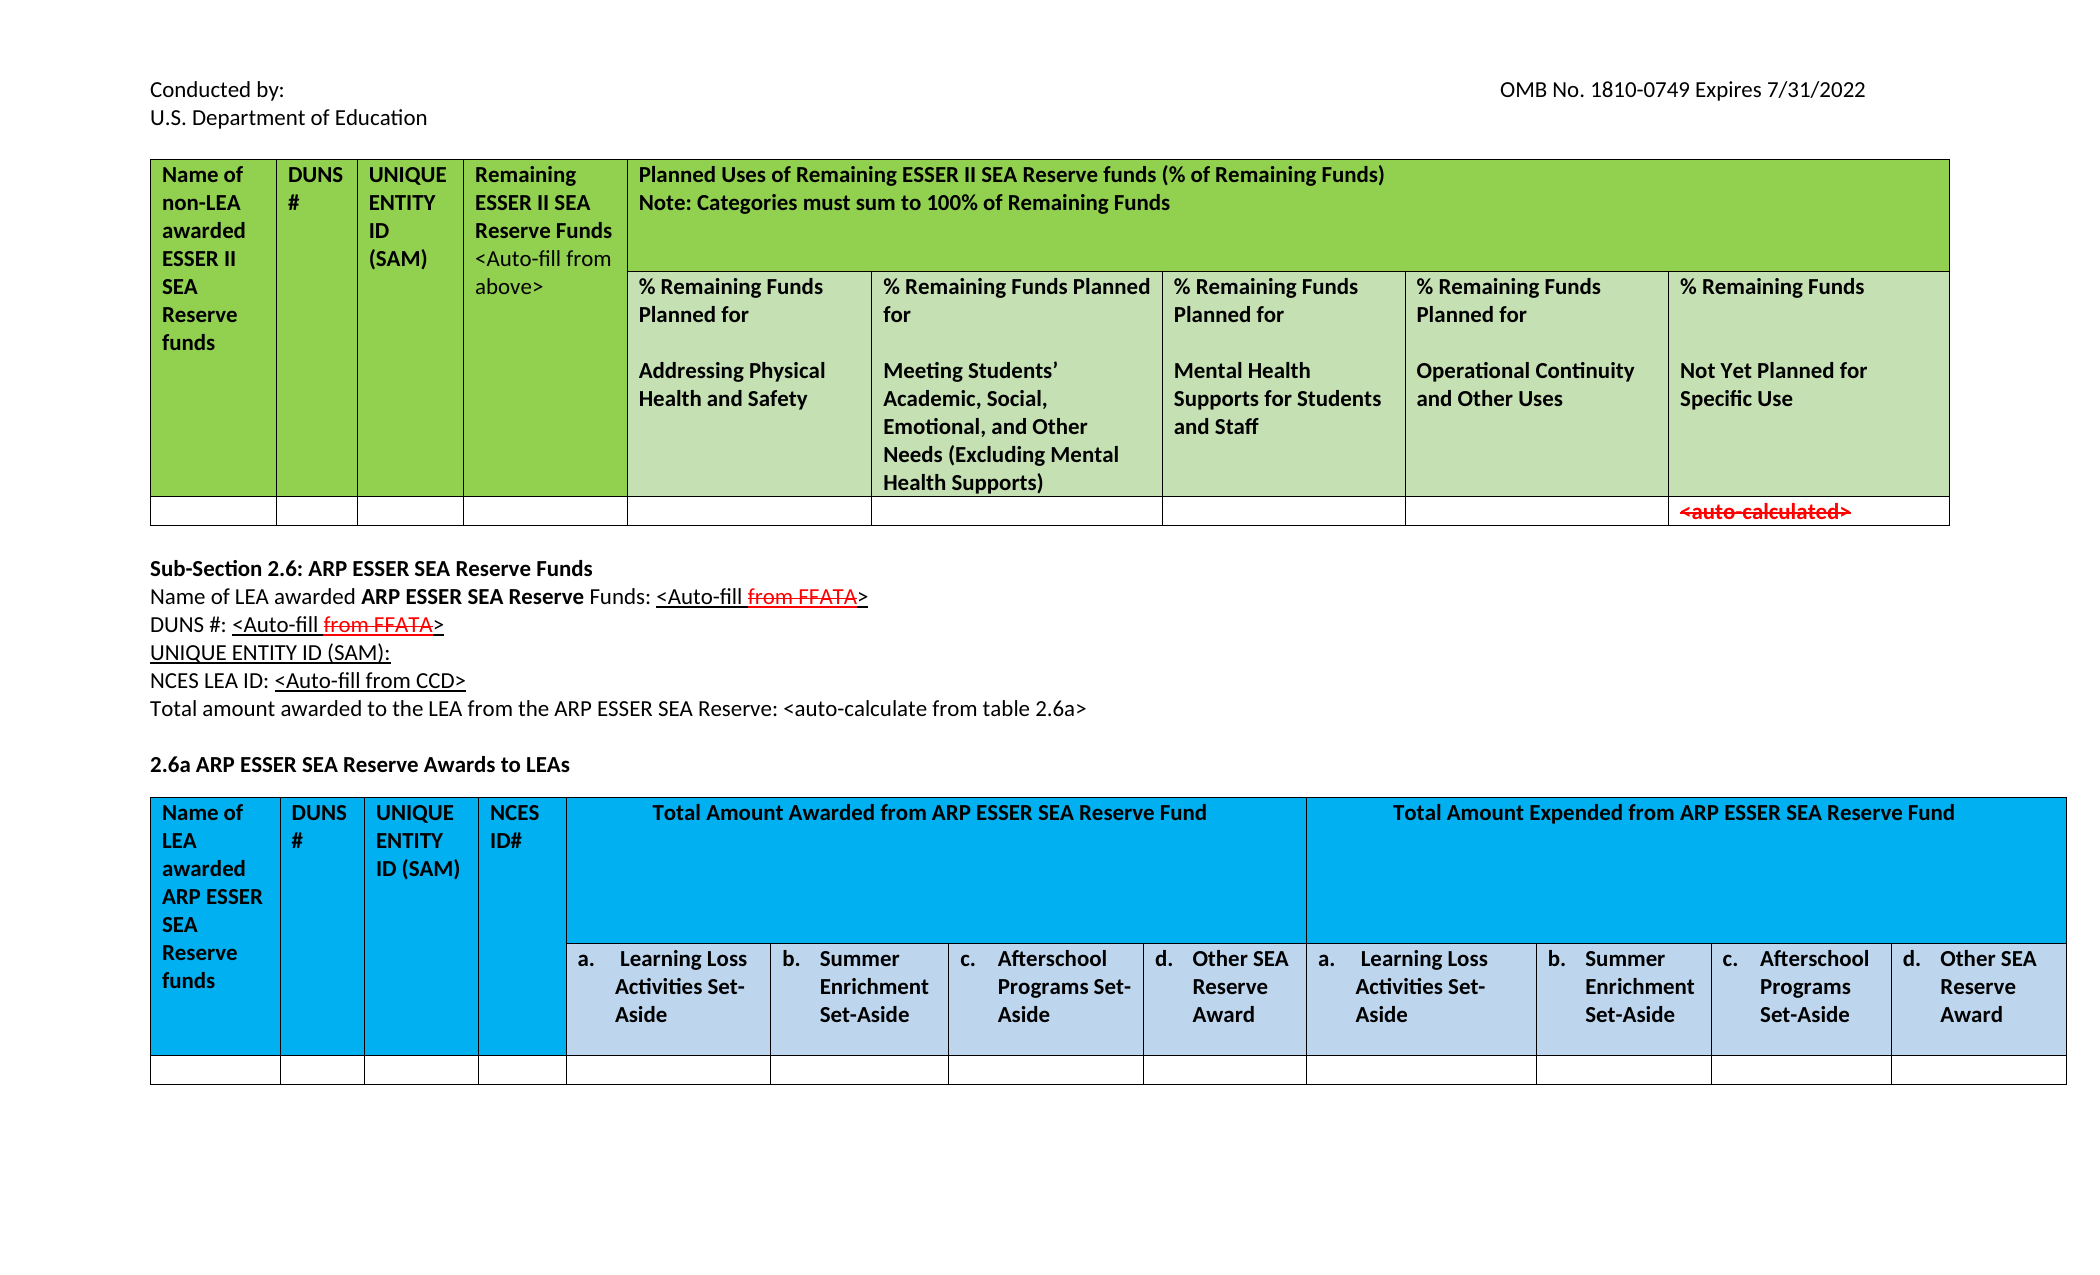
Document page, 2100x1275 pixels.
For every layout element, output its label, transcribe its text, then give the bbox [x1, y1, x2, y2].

table_cell Afterschool Programs Set-Aside [949, 944, 1143, 1055]
text Total amount awarded to the LEA from the ARP ESSER SEA Reserve: <auto-calculate from table 2.6a> [150, 694, 1950, 722]
table_cell [277, 497, 357, 525]
table_header UNIQUE ENTITY ID (SAM) [358, 160, 463, 496]
table_cell [1163, 497, 1405, 525]
table_cell Learning Loss Activities Set-Aside [567, 944, 770, 1055]
table_cell Other SEA Reserve Award [1144, 944, 1306, 1055]
table_cell Other SEA Reserve Award [1892, 944, 2066, 1055]
table_cell [628, 497, 871, 525]
text Name of LEA awarded ARP ESSER SEA Reserve Funds: <Auto-fill from FFATA> [150, 582, 1950, 610]
table_cell [872, 497, 1162, 525]
table_header Planned Uses of Remaining ESSER II SEA Reserve funds (% of Remaining Funds) Note: Categories must sum to 100% of Remaining Funds [628, 160, 1949, 271]
table_cell [1144, 1056, 1306, 1084]
table_header Total Amount Awarded from ARP ESSER SEA Reserve Fund [567, 798, 1306, 943]
table_header DUNS # [281, 798, 364, 1055]
table_cell Summer Enrichment Set-Aside [771, 944, 948, 1055]
table_cell [464, 497, 627, 525]
table_cell Afterschool Programs Set-Aside [1712, 944, 1891, 1055]
table_cell [365, 1056, 478, 1084]
table_header Name of LEA awarded ARP ESSER SEA Reserve funds [151, 798, 280, 1055]
table_cell [1712, 1056, 1891, 1084]
table_cell [281, 1056, 364, 1084]
table_cell [479, 1056, 566, 1084]
text NCES LEA ID: <Auto-fill from CCD> [150, 666, 1950, 694]
table_cell % Remaining Funds Planned for Addressing Physical Health and Safety [628, 272, 871, 496]
table_cell % Remaining Funds Planned for Operational Continuity and Other Uses [1406, 272, 1668, 496]
table_cell [949, 1056, 1143, 1084]
text 2.6a ARP ESSER SEA Reserve Awards to LEAs [150, 750, 1950, 778]
table_cell [567, 1056, 770, 1084]
table_cell [771, 1056, 948, 1084]
text Sub-Section 2.6: ARP ESSER SEA Reserve Funds [150, 554, 1950, 582]
table_cell [151, 1056, 280, 1084]
table_header Total Amount Expended from ARP ESSER SEA Reserve Fund [1307, 798, 2066, 943]
table_cell <auto-calculated> [1669, 497, 1949, 525]
table_cell % Remaining Funds Not Yet Planned for Specific Use [1669, 272, 1949, 496]
table_cell % Remaining Funds Planned for Mental Health Supports for Students and Staff [1163, 272, 1405, 496]
table_cell [1406, 497, 1668, 525]
text UNIQUE ENTITY ID (SAM): [150, 638, 1950, 666]
table_cell [1537, 1056, 1711, 1084]
table_cell [1307, 1056, 1536, 1084]
table_header DUNS # [277, 160, 357, 496]
table_header NCES ID# [479, 798, 566, 1055]
table_cell % Remaining Funds Planned for Meeting Students’ Academic, Social, Emotional, and Other Needs (Excluding Mental Health Supports) [872, 272, 1162, 496]
table_cell [358, 497, 463, 525]
table_header Remaining ESSER II SEA Reserve Funds <Auto-fill from above> [464, 160, 627, 496]
table_header Name of non-LEA awarded ESSER II SEA Reserve funds [151, 160, 276, 496]
table_cell [1892, 1056, 2066, 1084]
table_cell Learning Loss Activities Set-Aside [1307, 944, 1536, 1055]
table_header UNIQUE ENTITY ID (SAM) [365, 798, 478, 1055]
table_cell Summer Enrichment Set-Aside [1537, 944, 1711, 1055]
table_cell [151, 497, 276, 525]
text DUNS #: <Auto-fill from FFATA> [150, 610, 1950, 638]
